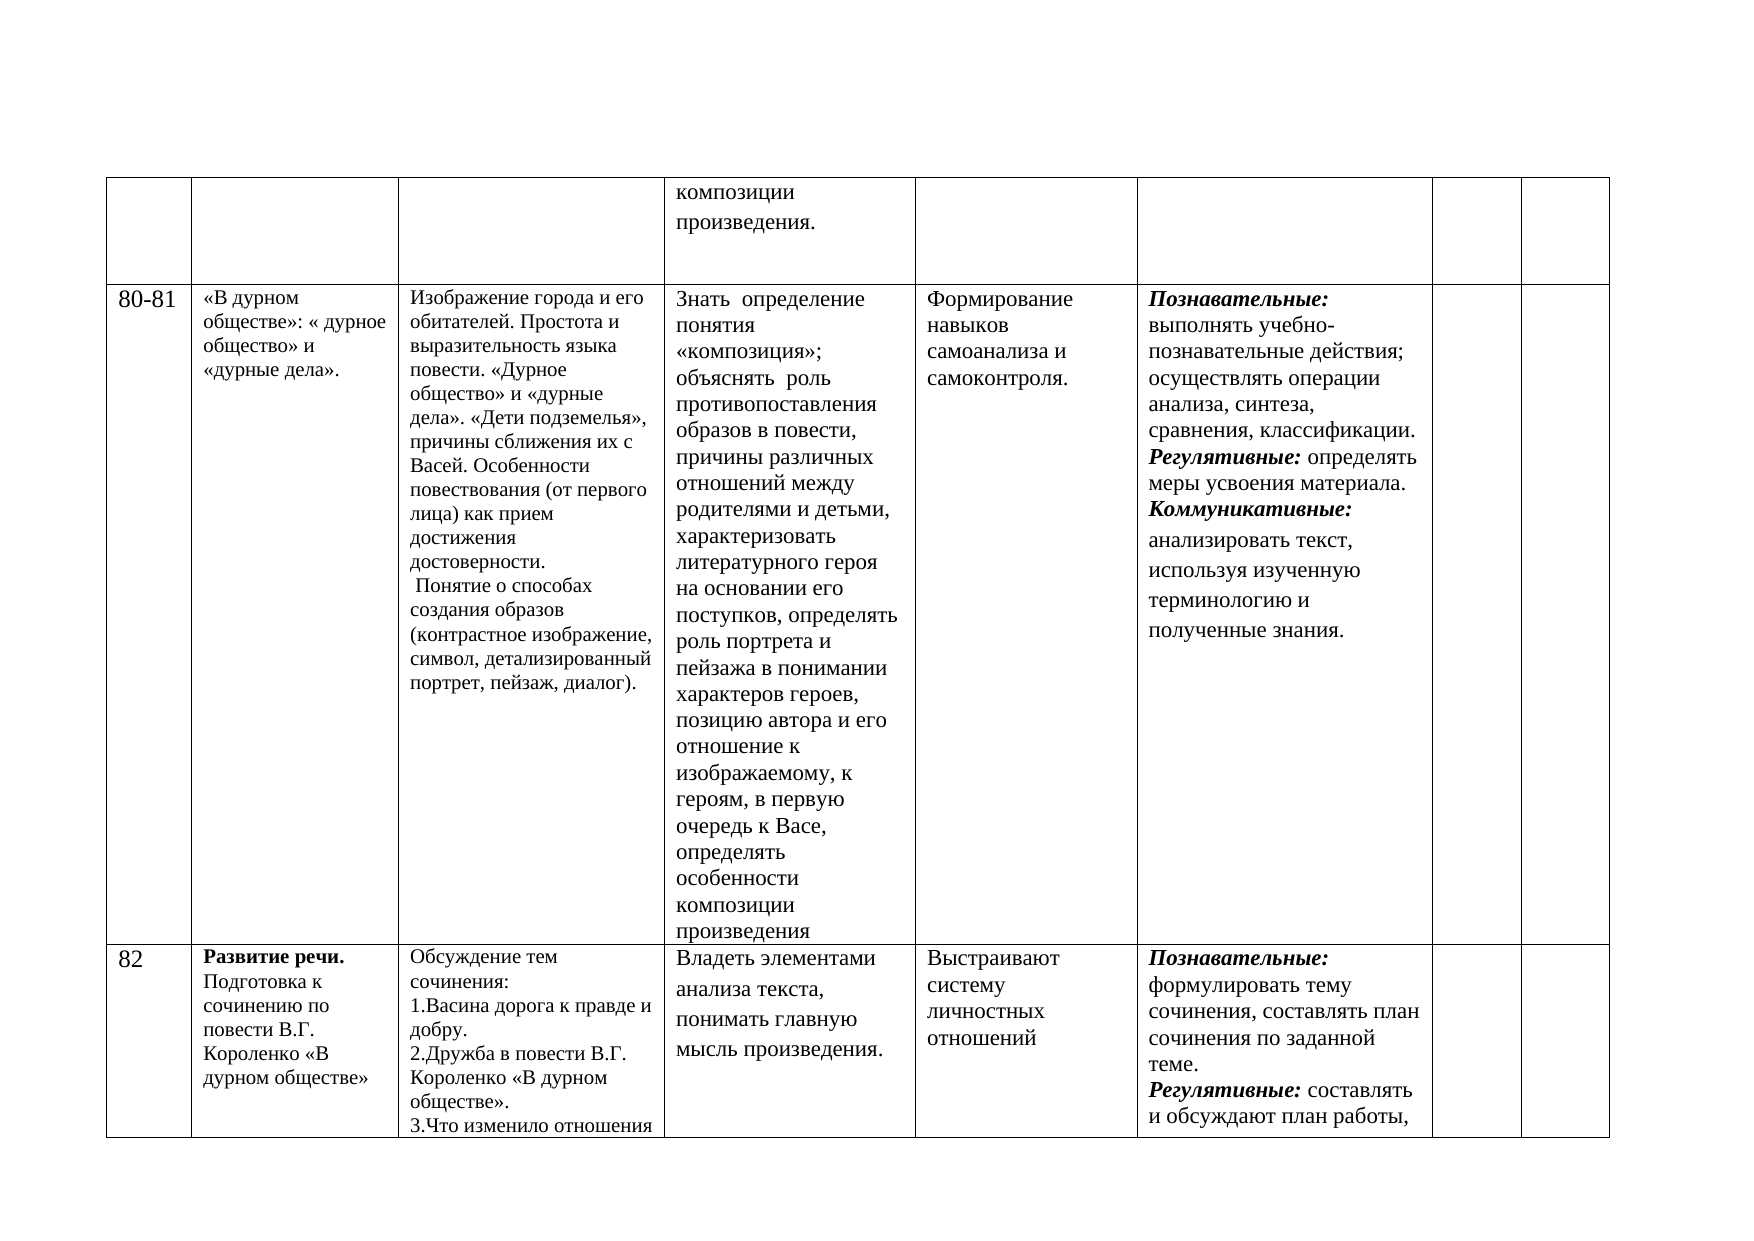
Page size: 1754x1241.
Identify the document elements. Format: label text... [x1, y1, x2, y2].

table_cell [1522, 178, 1609, 283]
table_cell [399, 945, 664, 1137]
table_cell Знать определение понятия «композиция»; объяснять роль противопоставления образов в повести, причины различных отношений между родителями и детьми, характеризовать литературного героя на основании его поступков, определять роль портрета и пейзажа в понимании характеров героев, позицию автора и его отношение к изображаемому, к героям, в первую очередь к Васе, определять особенности композиции произведения [665, 285, 915, 943]
table_cell 82 [107, 945, 191, 1137]
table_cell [399, 178, 664, 283]
table_cell Формирование навыков самоанализа и самоконтроля. [916, 285, 1137, 943]
table_cell [1522, 945, 1609, 1137]
table_cell 79 [107, 178, 191, 283]
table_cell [665, 945, 915, 1137]
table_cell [916, 945, 1137, 1137]
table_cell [1138, 945, 1432, 1137]
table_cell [1138, 178, 1432, 283]
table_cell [192, 945, 398, 1137]
table_cell Познавательные: выполнять учебно-познавательные действия; осуществлять операции анализа, синтеза, сравнения, классификации. Регулятивные: определять меры усвоения материала. Коммуникативные: анализировать текст, используя изученную терминологию и полученные знания. [1138, 285, 1432, 943]
table_cell «В дурном обществе»: « дурное общество» и «дурные дела». [192, 285, 398, 943]
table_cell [192, 178, 398, 283]
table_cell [665, 178, 915, 283]
table_cell 80-81 [107, 285, 191, 943]
table_cell [1522, 285, 1609, 943]
table_cell [1433, 285, 1521, 943]
table_cell [1433, 178, 1521, 283]
table_cell Изображение города и его обитателей. Простота и выразительность языка повести. «Дурное общество» и «дурные дела». «Дети подземелья», причины сближения их с Васей. Особенности повествования (от первого лица) как прием достижения достоверности. Понятие о способах создания образов (контрастное изображение, символ, детализированный портрет, пейзаж, диалог). [399, 285, 664, 943]
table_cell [916, 178, 1137, 283]
table_cell [1433, 945, 1521, 1137]
